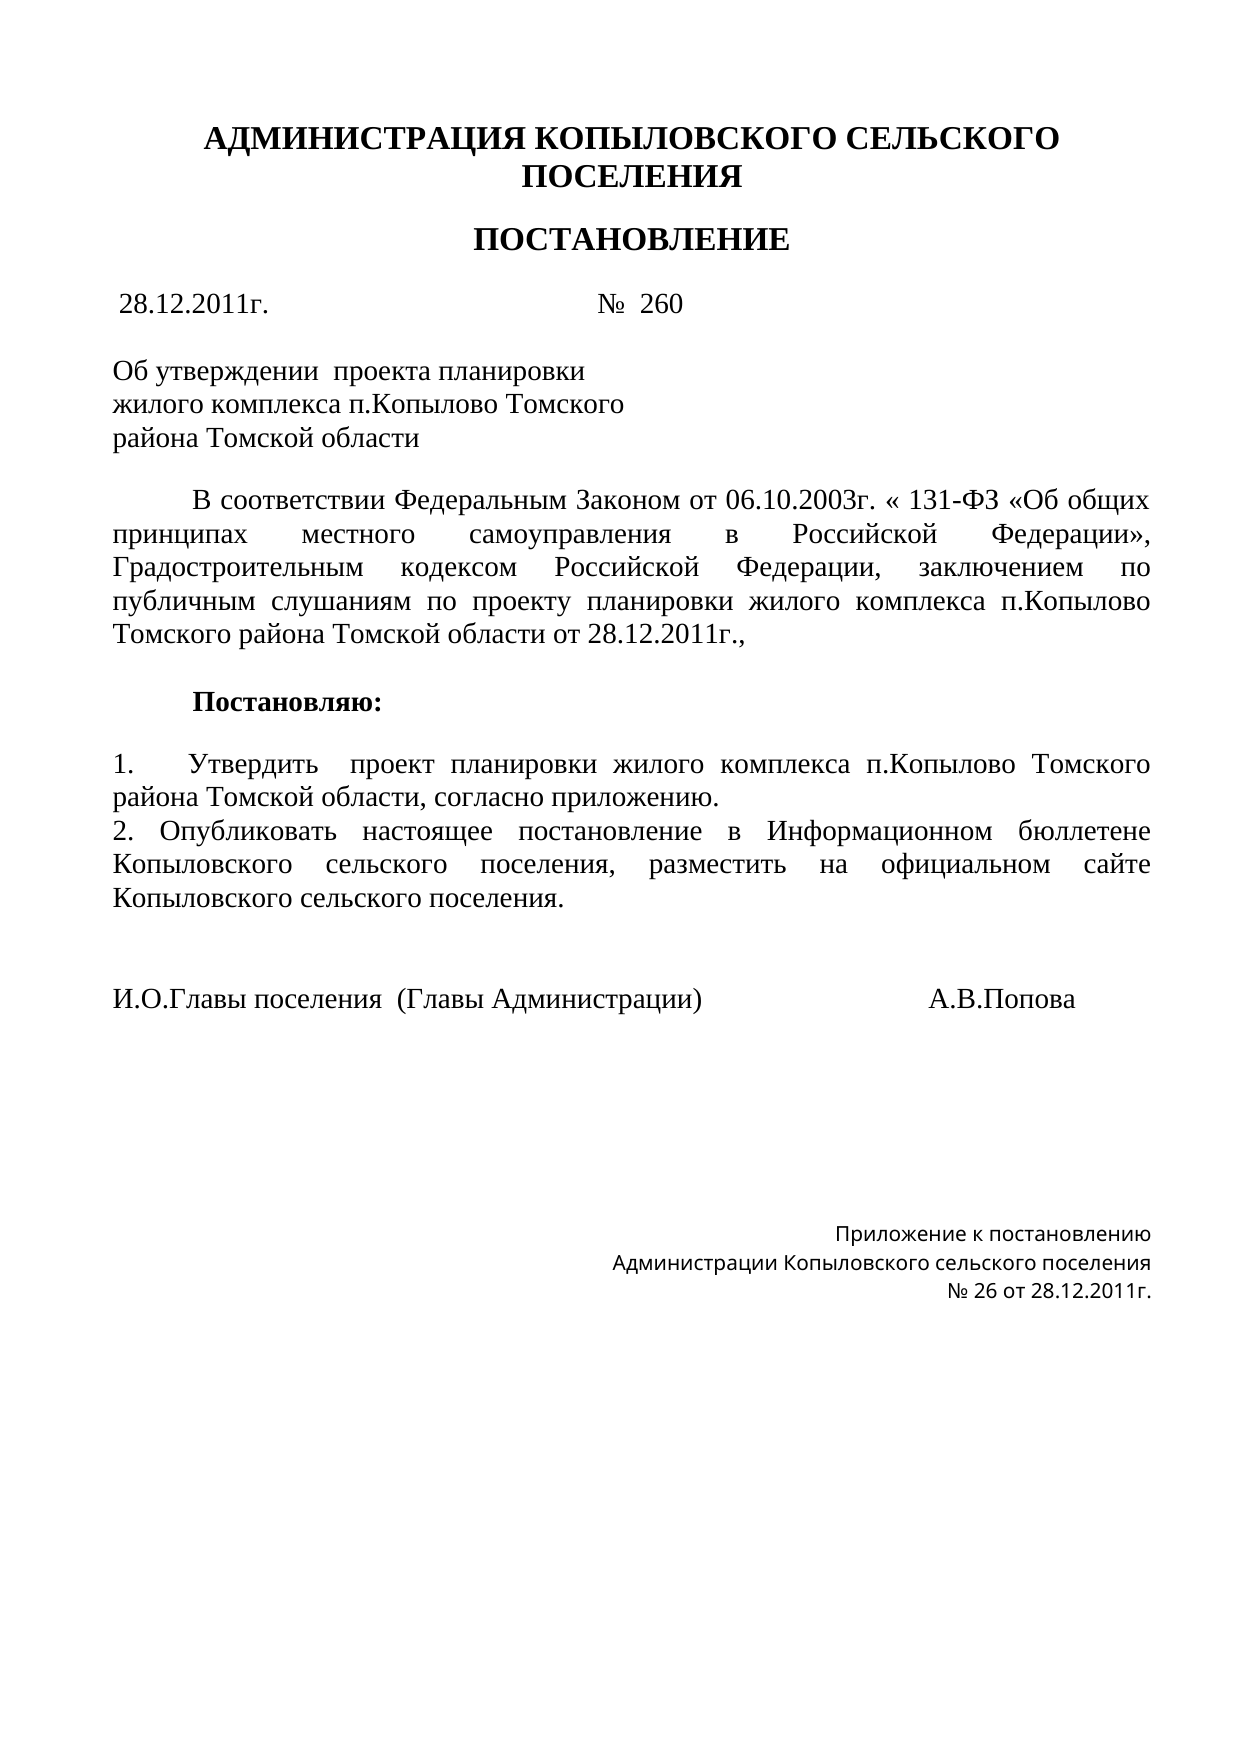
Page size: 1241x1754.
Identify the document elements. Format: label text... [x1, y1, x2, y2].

text 2. Опубликовать настоящее постановление в Информационном бюллетене Копыловского сельского поселения, разместить на официальном сайте Копыловского сельского поселения. [112, 813, 1152, 914]
text Постановляю: [112, 684, 1152, 717]
text И.О.Главы поселения (Главы Администрации) А.В.Попова [112, 981, 1152, 1014]
text № 26 от 28.12.2011г. [112, 1276, 1152, 1304]
text В соответствии Федеральным Законом от 06.10.2003г. « 131-ФЗ «Об общих принципах местного самоуправления в Российской Федерации», Градостроительным кодексом Российской Федерации, заключением по публичным слушаниям по проекту планировки жилого комплекса п.Копылово Томского района Томской области от 28.12.2011г., [112, 482, 1152, 650]
text Приложение к постановлению [112, 1219, 1152, 1248]
list Утвердить проект планировки жилого комплекса п.Копылово Томского района Томской области, согласно приложению. [112, 746, 1152, 813]
text Администрации Копыловского сельского поселения [112, 1248, 1152, 1276]
text АДМИНИСТРАЦИЯ КОПЫЛОВСКОГО СЕЛЬСКОГО ПОСЕЛЕНИЯ [112, 118, 1152, 195]
text района Томской области [112, 420, 1152, 454]
text жилого комплекса п.Копылово Томского [112, 387, 1152, 420]
text Об утверждении проекта планировки [112, 353, 1152, 387]
text ПОСТАНОВЛЕНИЕ [112, 219, 1152, 257]
text 28.12.2011г. № 260 [112, 286, 1152, 319]
